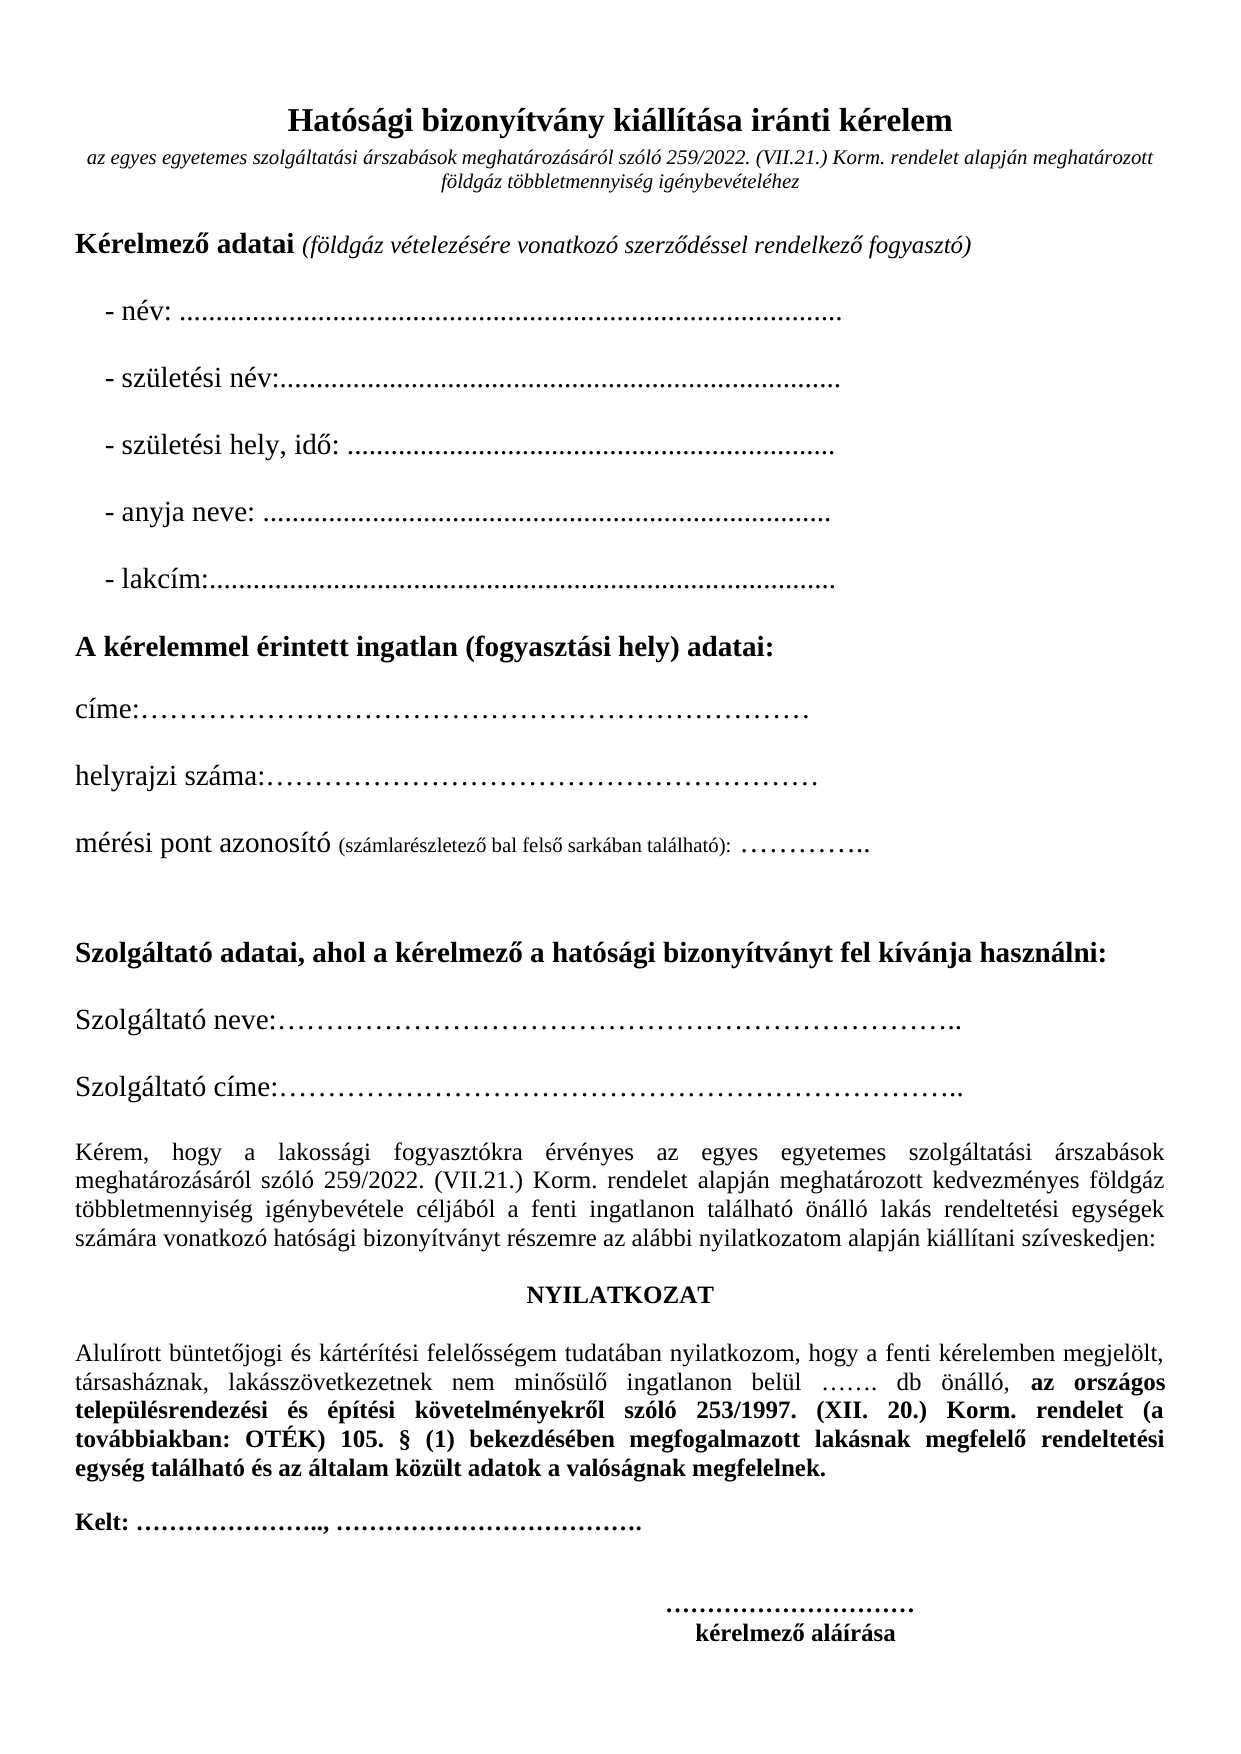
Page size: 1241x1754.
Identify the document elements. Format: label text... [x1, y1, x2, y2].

text Szolgáltató neve:…………………………………………………………….. [75, 1002, 1165, 1036]
text Kelt: ………………….., ………………………………. [75, 1507, 1165, 1535]
text - születési hely, idő: ................................................................... [104, 427, 1165, 461]
text az egyes egyetemes szolgáltatási árszabások meghatározásáról szóló 259/2022. (VII.21.) Korm. rendelet alapján meghatározott földgáz többletmennyiség igénybevételéhez [75, 144, 1165, 193]
text - név: ........................................................................................... [104, 293, 1165, 327]
text A kérelemmel érintett ingatlan (fogyasztási hely) adatai: [75, 629, 1165, 662]
title Hatósági bizonyítvány kiállítása iránti kérelem [75, 100, 1165, 138]
text ………………………… [75, 1589, 1165, 1618]
text Kérelmező adatai (földgáz vételezésére vonatkozó szerződéssel rendelkező fogyasztó) [75, 226, 1165, 260]
text - anyja neve: .............................................................................. [104, 494, 1165, 528]
text címe:…………………………………………………………… [75, 691, 1165, 724]
text Alulírott büntetőjogi és kártérítési felelősségem tudatában nyilatkozom, hogy a fenti kérelemben megjelölt, társasháznak, lakásszövetkezetnek nem minősülő ingatlanon belül ……. db önálló, az országos településrendezési és építési követelményekről szóló 253/1997. (XII. 20.) Korm. rendelet (a továbbiakban: OTÉK) 105. § (1) bekezdésében megfogalmazott lakásnak megfelelő rendeltetési egység található és az általam közült adatok a valóságnak megfelelnek. [75, 1338, 1165, 1482]
text mérési pont azonosító (számlarészletező bal felső sarkában található): ………….. [75, 825, 1165, 859]
text helyrajzi száma:………………………………………………… [75, 758, 1165, 792]
text - születési név:............................................................................. [104, 360, 1165, 394]
text kérelmező aláírása [75, 1618, 1165, 1647]
text Szolgáltató címe:…………………………………………………………….. [75, 1069, 1165, 1103]
text - lakcím:...................................................................................... [104, 562, 1165, 595]
text NYILATKOZAT [75, 1280, 1165, 1309]
text Kérem, hogy a lakossági fogyasztókra érvényes az egyes egyetemes szolgáltatási árszabások meghatározásáról szóló 259/2022. (VII.21.) Korm. rendelet alapján meghatározott kedvezményes földgáz többletmennyiség igénybevétele céljából a fenti ingatlanon található önálló lakás rendeltetési egységek számára vonatkozó hatósági bizonyítványt részemre az alábbi nyilatkozatom alapján kiállítani szíveskedjen: [75, 1137, 1165, 1252]
text Szolgáltató adatai, ahol a kérelmező a hatósági bizonyítványt fel kívánja használni: [75, 935, 1165, 969]
